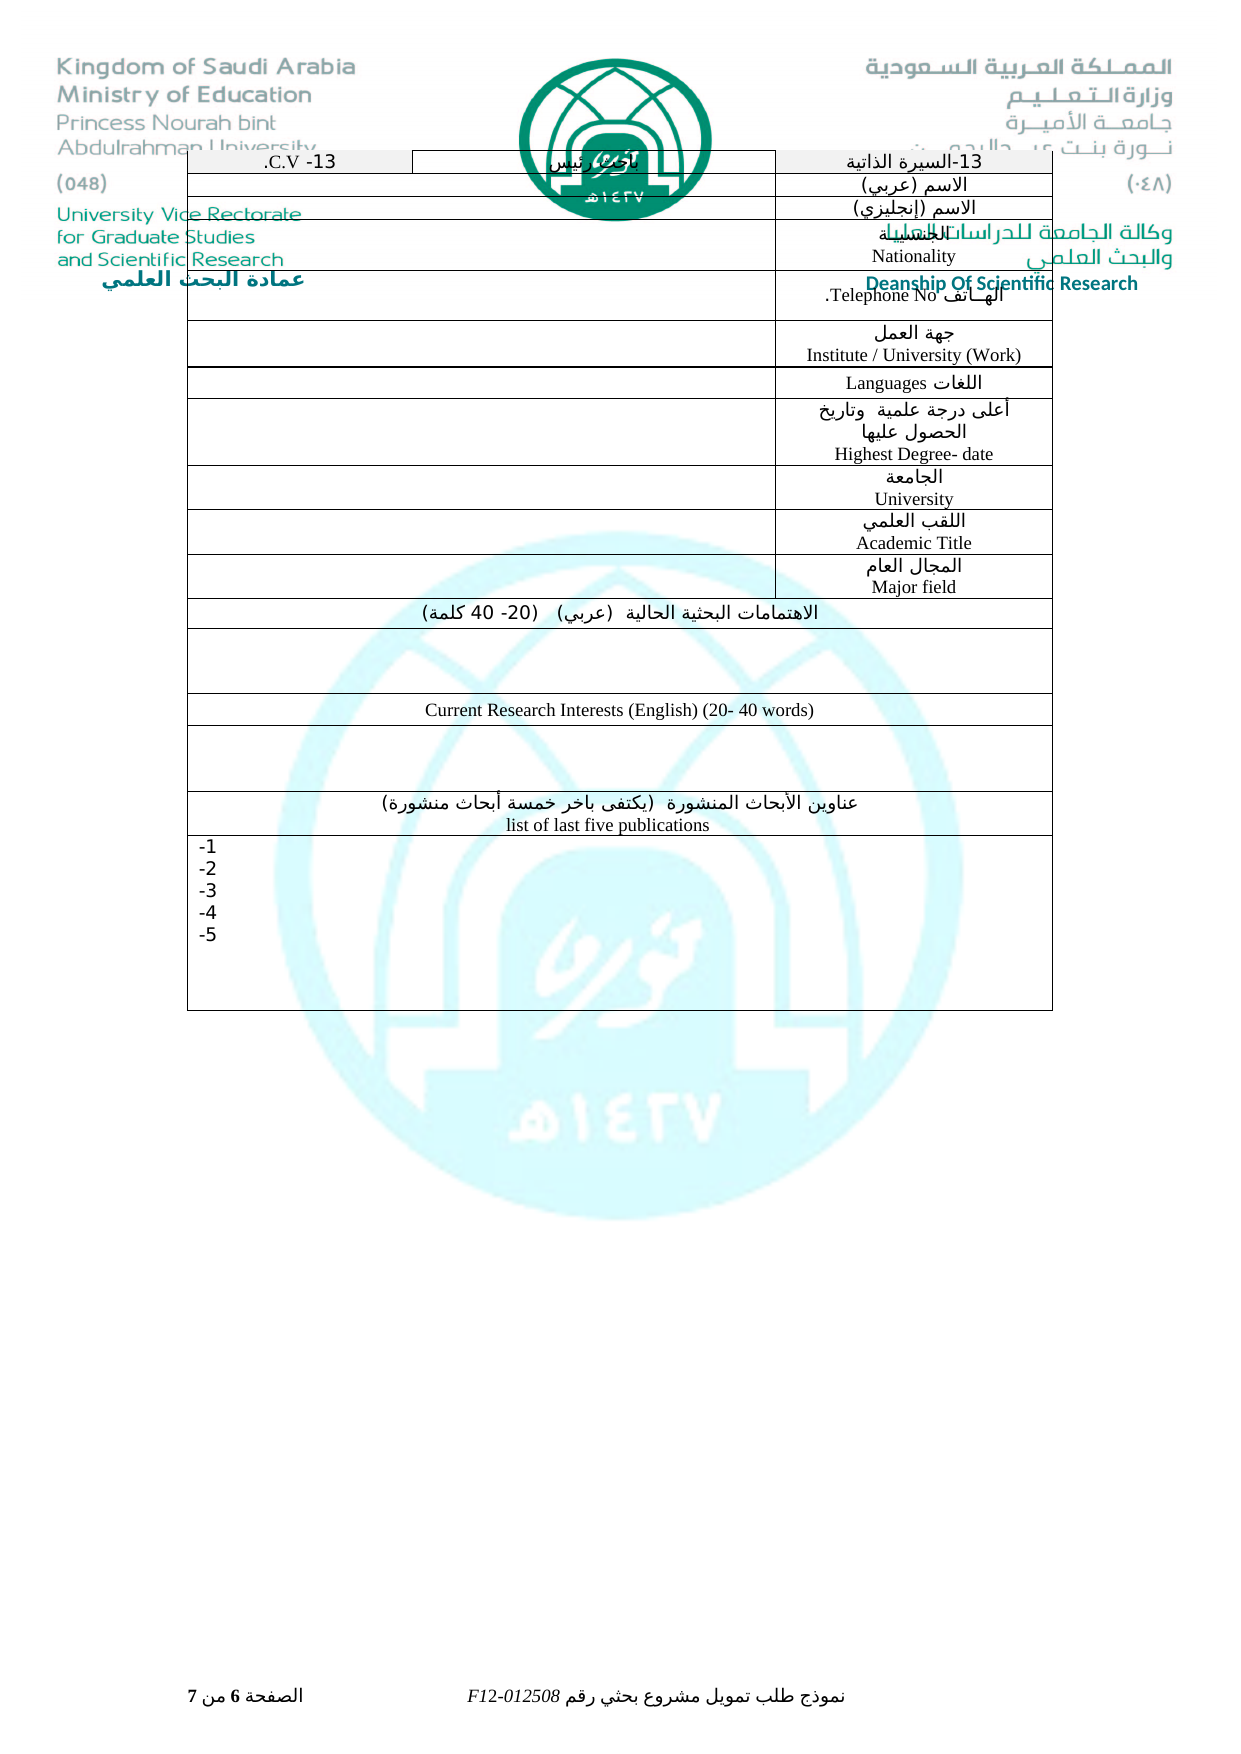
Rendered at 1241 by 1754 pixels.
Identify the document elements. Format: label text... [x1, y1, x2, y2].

table_cell عناوين الأبحاث المنشورة (يكتفى باخر خمسة أبحاث منشورة) list of last five publications [188, 792, 1052, 835]
table_cell الاسم (عربي) [776, 174, 1052, 196]
table_cell المجال العام Major field [776, 555, 1052, 598]
table_cell [188, 271, 775, 319]
picture [21, 7, 1217, 302]
table_cell الجامعة University [776, 466, 1052, 509]
table_cell الجنسيــة Nationality [776, 220, 1052, 270]
table_cell الهــاتف Telephone No. [776, 271, 1052, 319]
table_cell [188, 555, 775, 598]
table_cell جهة العمل Institute / University (Work) [776, 321, 1052, 366]
table_cell أعلى درجة علمية وتاريخ الحصول عليها Highest Degree- date [776, 399, 1052, 464]
table_cell [188, 399, 775, 464]
table_cell اللغات Languages [776, 368, 1052, 398]
table_cell 1- 2- 3- 4- 5- [188, 836, 1052, 1010]
table_cell [188, 220, 775, 270]
table_cell [188, 629, 1052, 693]
table_cell الاهتمامات البحثية الحالية (عربي) (20- 40 كلمة) [188, 599, 1052, 628]
table_cell [188, 466, 775, 509]
table_cell [188, 321, 775, 366]
table_cell [188, 368, 775, 398]
table_cell [188, 197, 775, 219]
table_cell Current Research Interests (English) (20- 40 words) [188, 694, 1052, 725]
table_header باحث رئيس [413, 151, 775, 173]
table_cell الاسم (إنجليزي) [776, 197, 1052, 219]
table_cell اللقب العلمي Academic Title [776, 510, 1052, 553]
table_header 13- C.V. [188, 150, 412, 173]
table_header 13-السيرة الذاتية [776, 150, 1053, 173]
table_cell [188, 726, 1052, 791]
table_cell [188, 174, 775, 196]
table_cell [188, 510, 775, 553]
